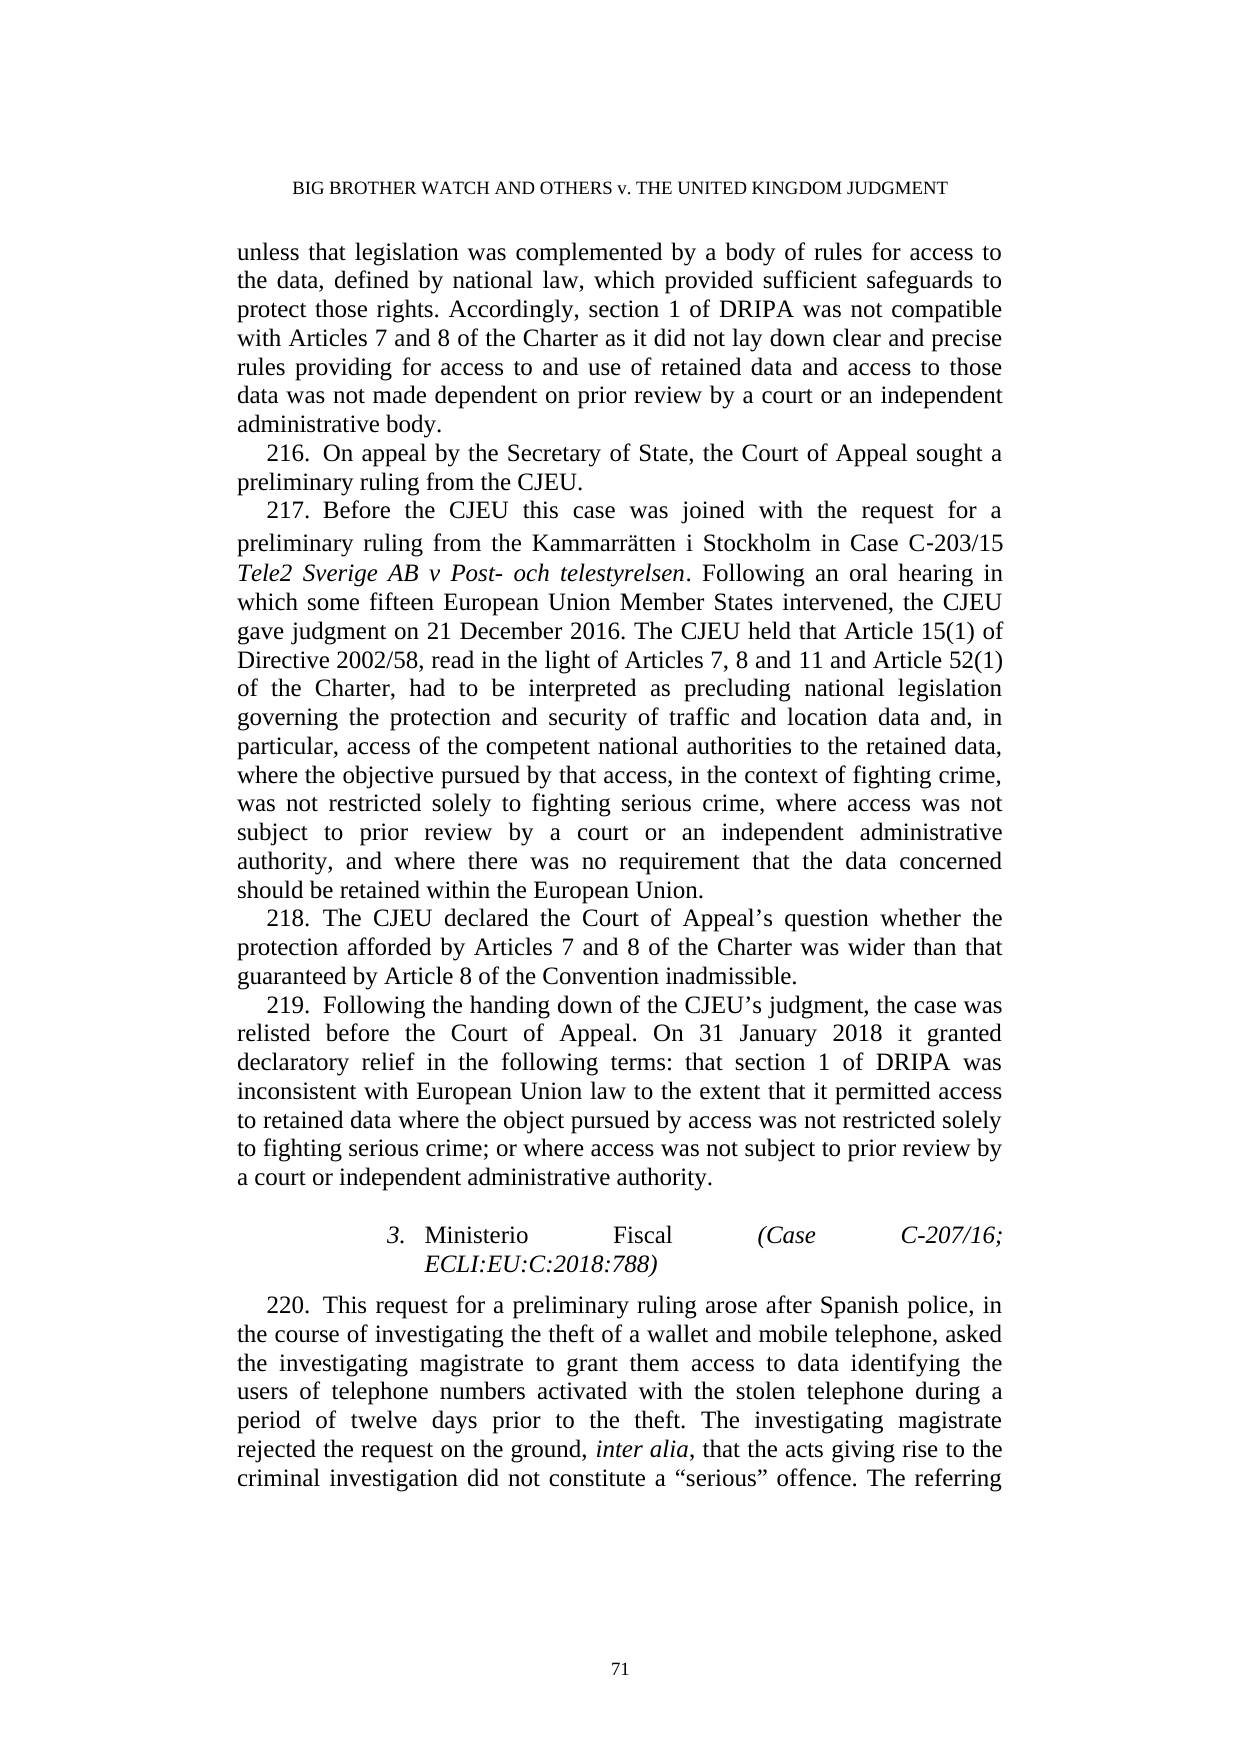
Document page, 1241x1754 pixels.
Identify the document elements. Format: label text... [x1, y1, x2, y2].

text 219. Following the handing down of the CJEU’s judgment, the case was relisted before the Court of Appeal. On 31 January 2018 it granted declaratory relief in the following terms: that section 1 of DRIPA was inconsistent with European Union law to the extent that it permitted access to retained data where the object pursued by access was not restricted solely to fighting serious crime; or where access was not subject to prior review by a court or independent administrative authority. [237, 990, 1003, 1191]
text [237, 237, 1003, 438]
text 218. The CJEU declared the Court of Appeal’s question whether the protection afforded by Articles 7 and 8 of the Charter was wider than that guaranteed by Article 8 of the Convention inadmissible. [237, 903, 1003, 990]
text 216. On appeal by the Secretary of State, the Court of Appeal sought a preliminary ruling from the CJEU. [237, 438, 1003, 496]
text 217. Before the CJEU this case was joined with the request for a preliminary ruling from the Kammarrätten i Stockholm in Case C‑203/15 Tele2 Sverige AB v Post- och telestyrelsen. Following an oral hearing in which some fifteen European Union Member States intervened, the CJEU gave judgment on 21 December 2016. The CJEU held that Article 15(1) of Directive 2002/58, read in the light of Articles 7, 8 and 11 and Article 52(1) of the Charter, had to be interpreted as precluding national legislation governing the protection and security of traffic and location data and, in particular, access of the competent national authorities to the retained data, where the objective pursued by that access, in the context of fighting crime, was not restricted solely to fighting serious crime, where access was not subject to prior review by a court or an independent administrative authority, and where there was no requirement that the data concerned should be retained within the European Union. [237, 496, 1003, 903]
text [237, 1290, 1003, 1491]
text Ministerio Fiscal (Case C-207/16; ECLI:EU:C:2018:788) [387, 1220, 1003, 1278]
